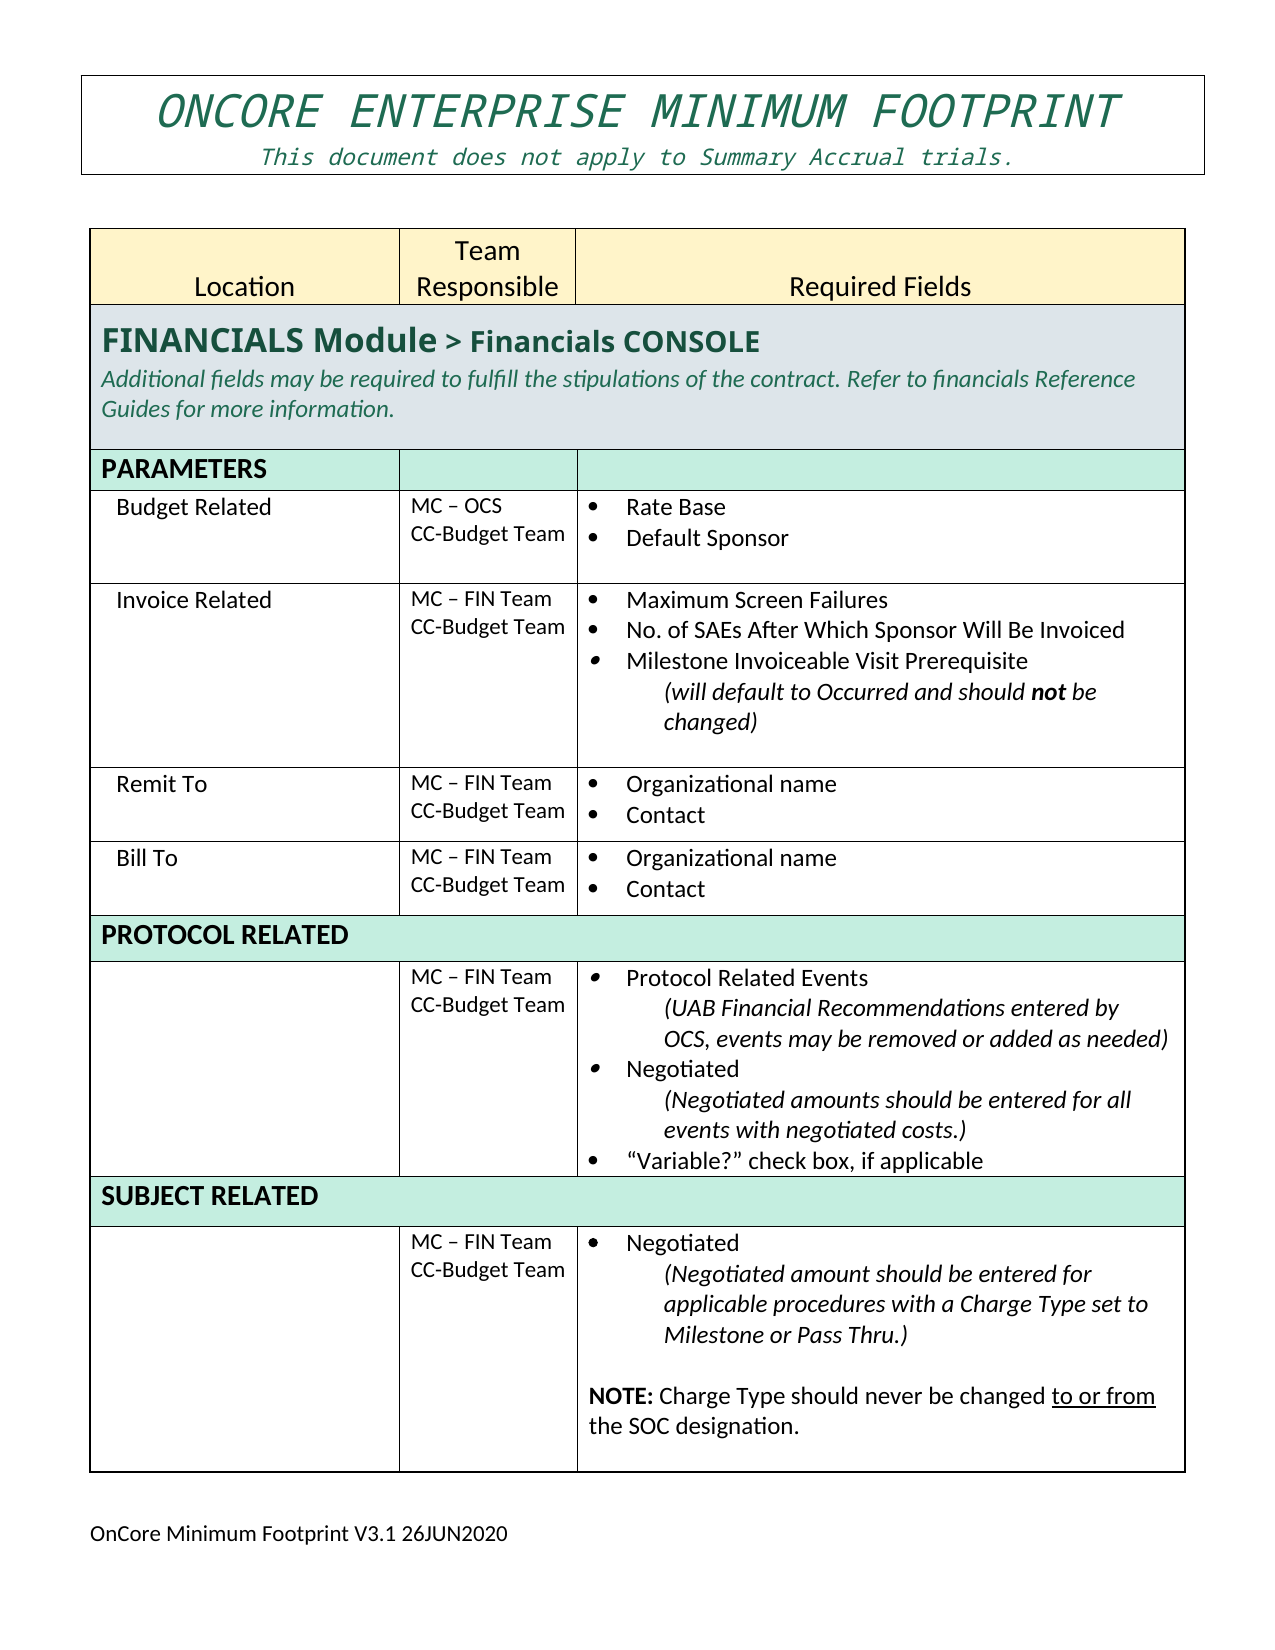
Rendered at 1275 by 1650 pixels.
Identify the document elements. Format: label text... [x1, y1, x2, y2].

table_cell Negotiated (Negotiated amount should be entered for applicable procedures with a Charge Type set to Milestone or Pass Thru.) NOTE: Charge Type should never be changed to or from the SOC designation. [578, 1227, 1184, 1471]
table_cell MC – FIN Team CC-Budget Team [400, 1227, 577, 1471]
table_cell Remit To [91, 768, 399, 841]
table_cell Maximum Screen Failures No. of SAEs After Which Sponsor Will Be Invoiced Milestone Invoiceable Visit Prerequisite (will default to Occurred and should not be changed) [578, 584, 1184, 767]
table_cell Invoice Related [91, 584, 399, 767]
table_header Required Fields [576, 229, 1184, 304]
table_cell PROTOCOL RELATED [91, 916, 1184, 961]
table_cell FINANCIALS Module > Financials CONSOLE Additional fields may be required to fulfill the stipulations of the contract. Refer to financials Reference Guides for more information. [91, 305, 1184, 449]
table_cell Rate Base Default Sponsor [578, 491, 1184, 583]
table_cell Bill To [91, 842, 399, 915]
table_cell [578, 450, 1184, 490]
table_cell [400, 450, 577, 490]
table_cell MC – FIN Team CC-Budget Team [400, 768, 577, 841]
table_cell [91, 1227, 399, 1471]
table_header Location [91, 229, 399, 304]
table_cell MC – OCS CC-Budget Team [400, 491, 577, 583]
table_cell Organizational name Contact [578, 768, 1184, 841]
table_cell [91, 962, 399, 1176]
table_cell PARAMETERS [91, 450, 399, 490]
table_header Team Responsible [400, 229, 575, 304]
table_cell SUBJECT RELATED [91, 1177, 1184, 1226]
table_cell MC – FIN Team CC-Budget Team [400, 962, 577, 1176]
table_cell Budget Related [91, 491, 399, 583]
table_cell Protocol Related Events (UAB Financial Recommendations entered by OCS, events may be removed or added as needed) Negotiated (Negotiated amounts should be entered for all events with negotiated costs.) “Variable?” check box, if applicable [578, 962, 1184, 1176]
table_cell MC – FIN Team CC-Budget Team [400, 584, 577, 767]
table_cell MC – FIN Team CC-Budget Team [400, 842, 577, 915]
table_cell Organizational name Contact [578, 842, 1184, 915]
